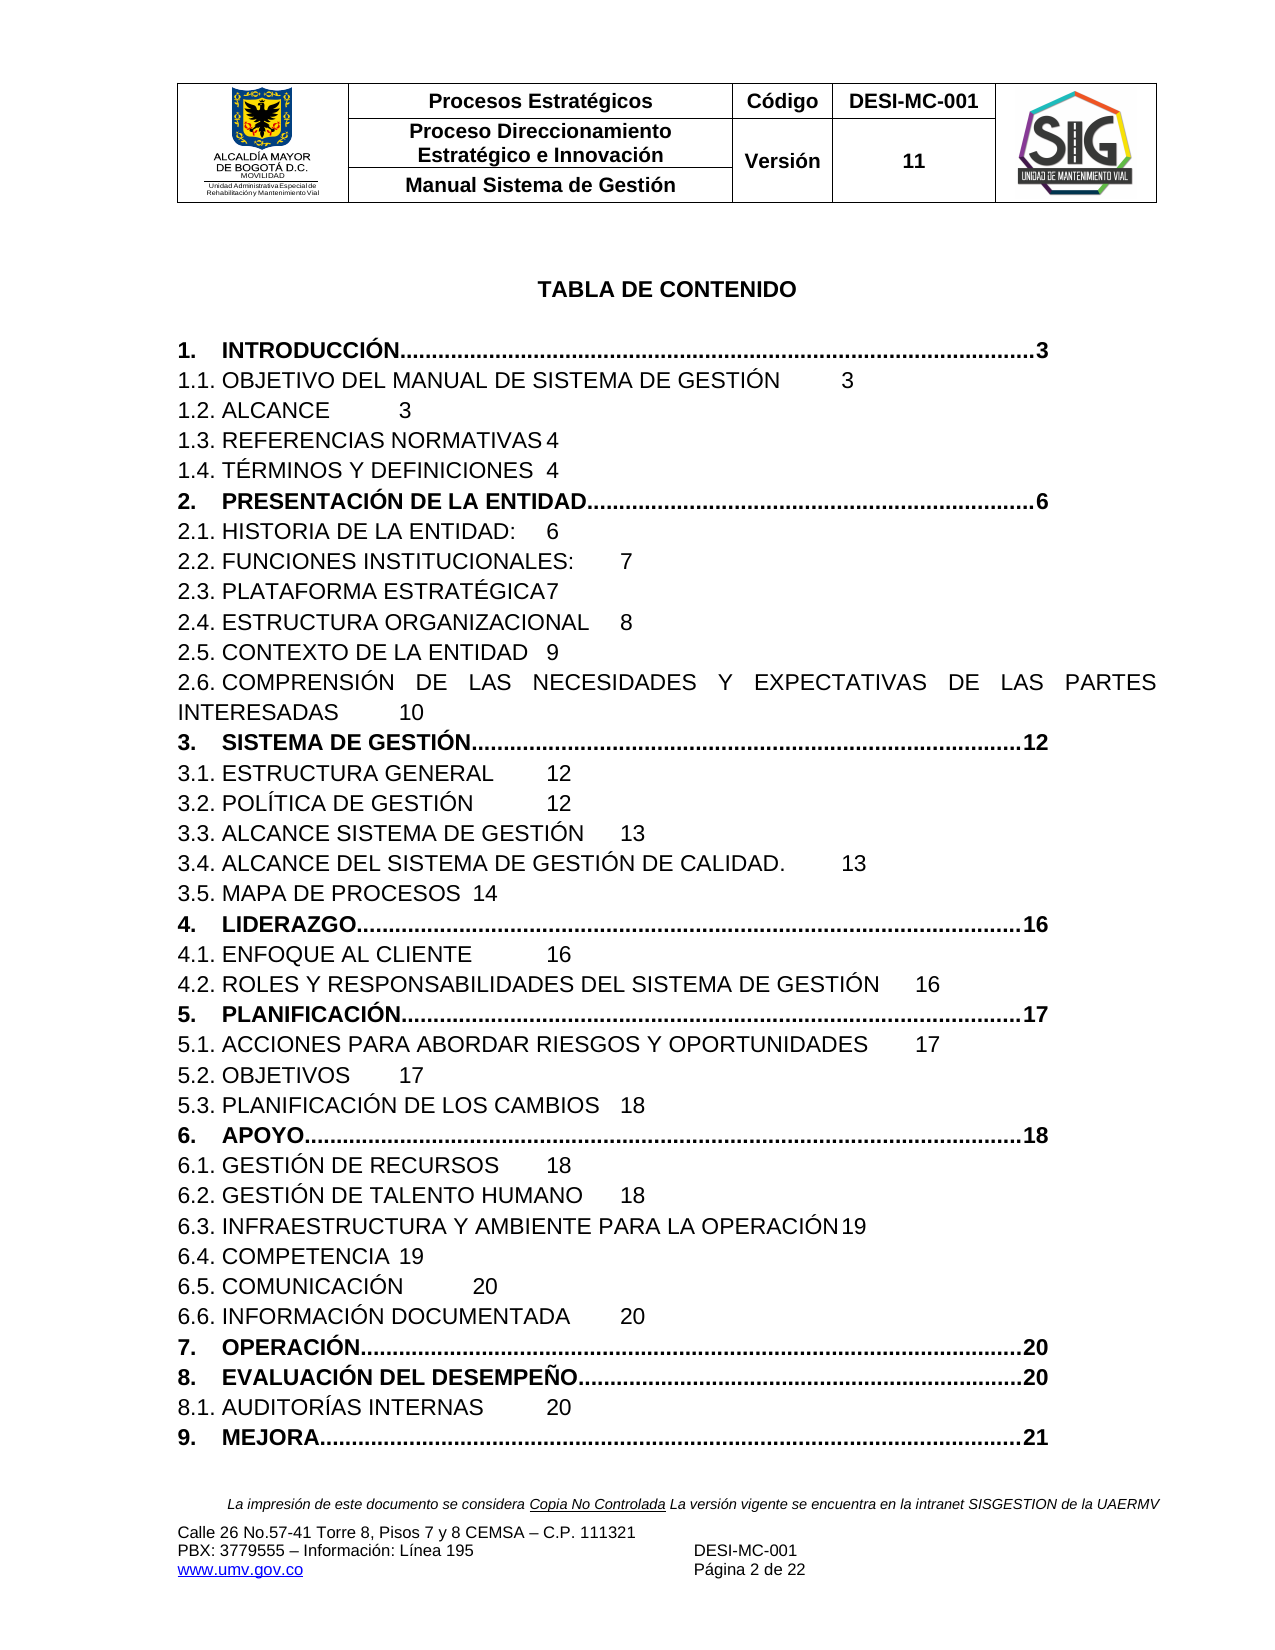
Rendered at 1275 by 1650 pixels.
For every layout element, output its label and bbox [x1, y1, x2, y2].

picture [1014, 87, 1138, 199]
